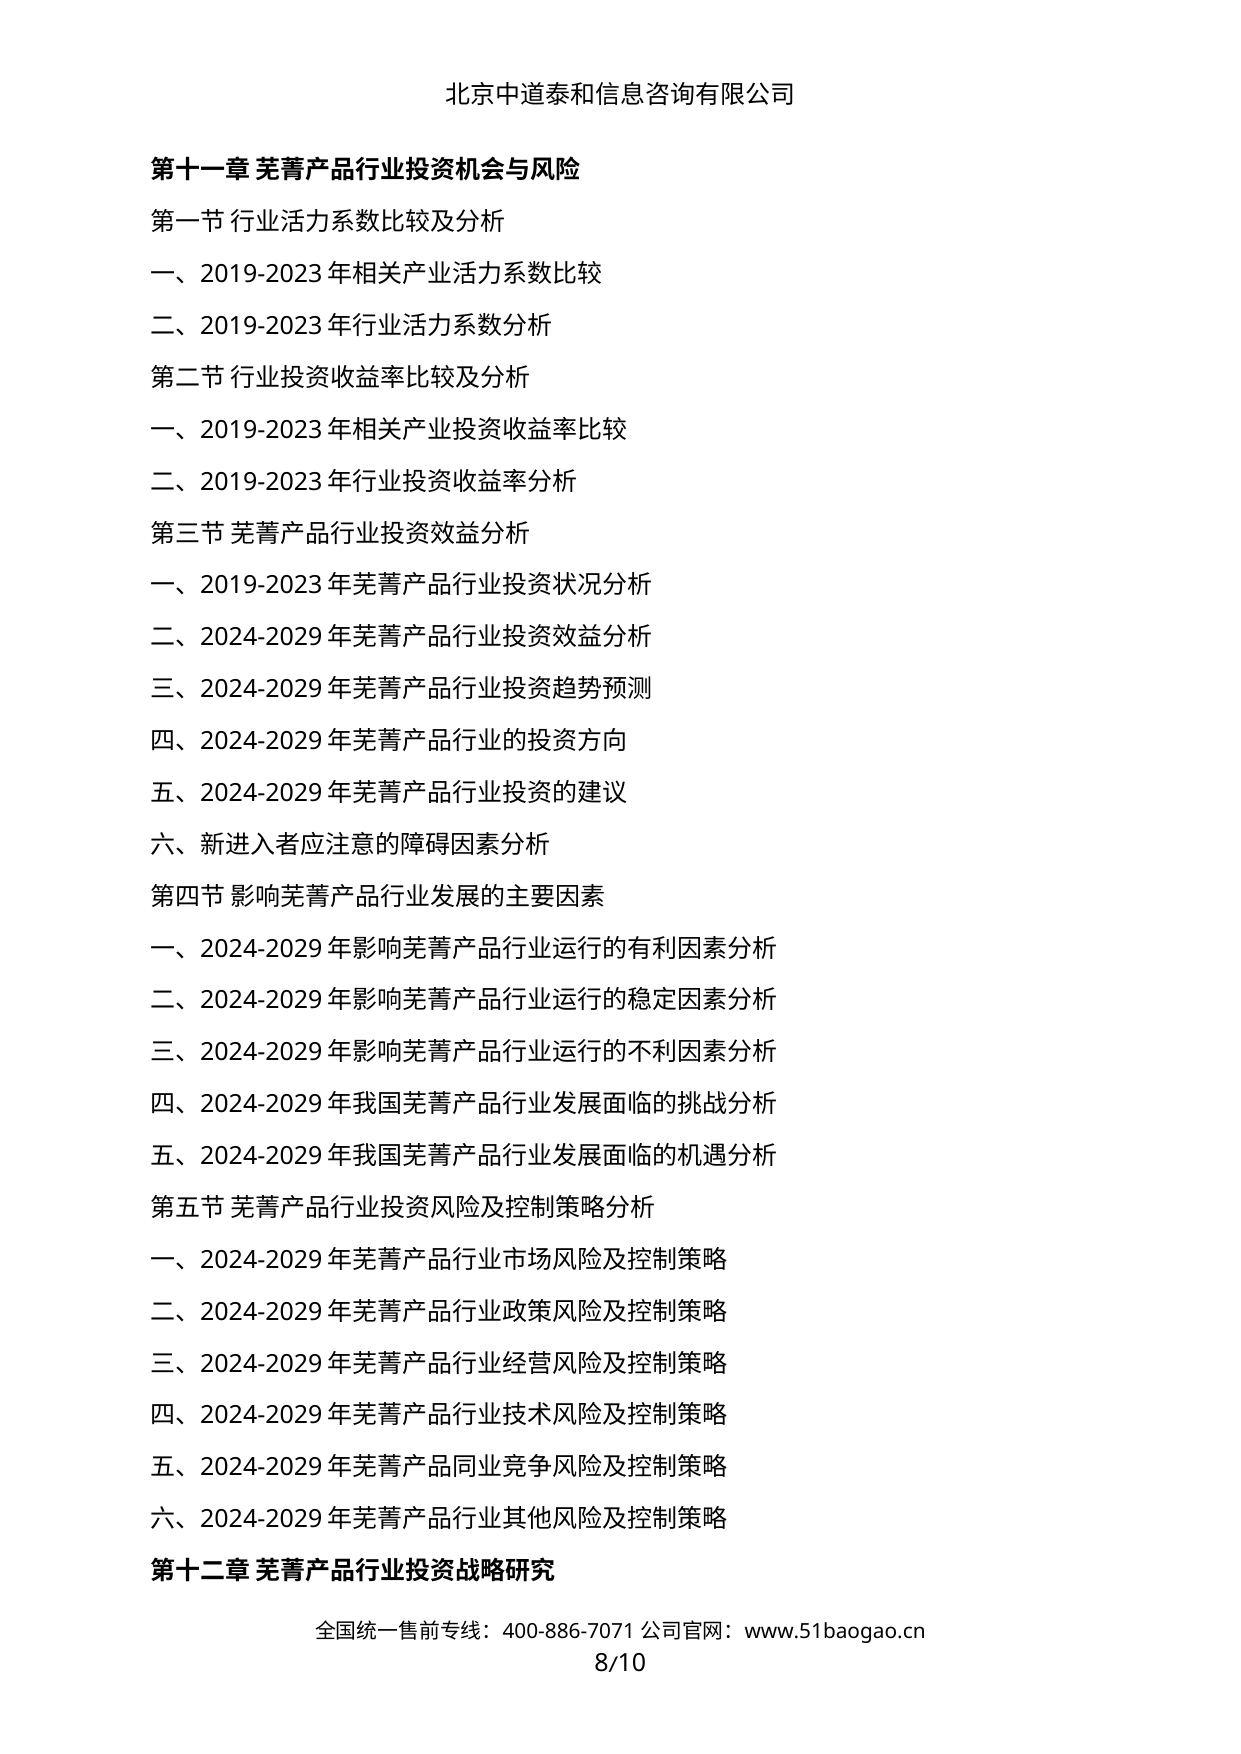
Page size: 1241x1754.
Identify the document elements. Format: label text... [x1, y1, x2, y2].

text 六、新进入者应注意的障碍因素分析 [150, 824, 1090, 861]
text 第十一章 芜菁产品行业投资机会与风险 [150, 150, 1090, 186]
text 二、2024-2029年影响芜菁产品行业运行的稳定因素分析 [150, 980, 1090, 1016]
text 一、2019-2023年芜菁产品行业投资状况分析 [150, 565, 1090, 601]
text 二、2019-2023年行业投资收益率分析 [150, 461, 1090, 497]
text 一、2024-2029年影响芜菁产品行业运行的有利因素分析 [150, 928, 1090, 964]
text 二、2024-2029年芜菁产品行业投资效益分析 [150, 617, 1090, 653]
text 三、2024-2029年影响芜菁产品行业运行的不利因素分析 [150, 1032, 1090, 1068]
text 四、2024-2029年芜菁产品行业技术风险及控制策略 [150, 1395, 1090, 1431]
text 二、2024-2029年芜菁产品行业政策风险及控制策略 [150, 1291, 1090, 1327]
text 第三节 芜菁产品行业投资效益分析 [150, 513, 1090, 549]
text 一、2019-2023年相关产业投资收益率比较 [150, 409, 1090, 446]
text 一、2024-2029年芜菁产品行业市场风险及控制策略 [150, 1239, 1090, 1276]
text 第五节 芜菁产品行业投资风险及控制策略分析 [150, 1187, 1090, 1224]
text 五、2024-2029年芜菁产品同业竞争风险及控制策略 [150, 1447, 1090, 1483]
text 五、2024-2029年我国芜菁产品行业发展面临的机遇分析 [150, 1136, 1090, 1172]
text 四、2024-2029年我国芜菁产品行业发展面临的挑战分析 [150, 1084, 1090, 1120]
text 六、2024-2029年芜菁产品行业其他风险及控制策略 [150, 1499, 1090, 1535]
text 第二节 行业投资收益率比较及分析 [150, 357, 1090, 394]
text 第四节 影响芜菁产品行业发展的主要因素 [150, 876, 1090, 912]
text 三、2024-2029年芜菁产品行业经营风险及控制策略 [150, 1343, 1090, 1379]
text 五、2024-2029年芜菁产品行业投资的建议 [150, 772, 1090, 809]
text 四、2024-2029年芜菁产品行业的投资方向 [150, 721, 1090, 757]
text 第十二章 芜菁产品行业投资战略研究 [150, 1551, 1090, 1587]
text 二、2019-2023年行业活力系数分析 [150, 306, 1090, 342]
text 三、2024-2029年芜菁产品行业投资趋势预测 [150, 669, 1090, 705]
text 一、2019-2023年相关产业活力系数比较 [150, 254, 1090, 290]
text 第一节 行业活力系数比较及分析 [150, 202, 1090, 238]
